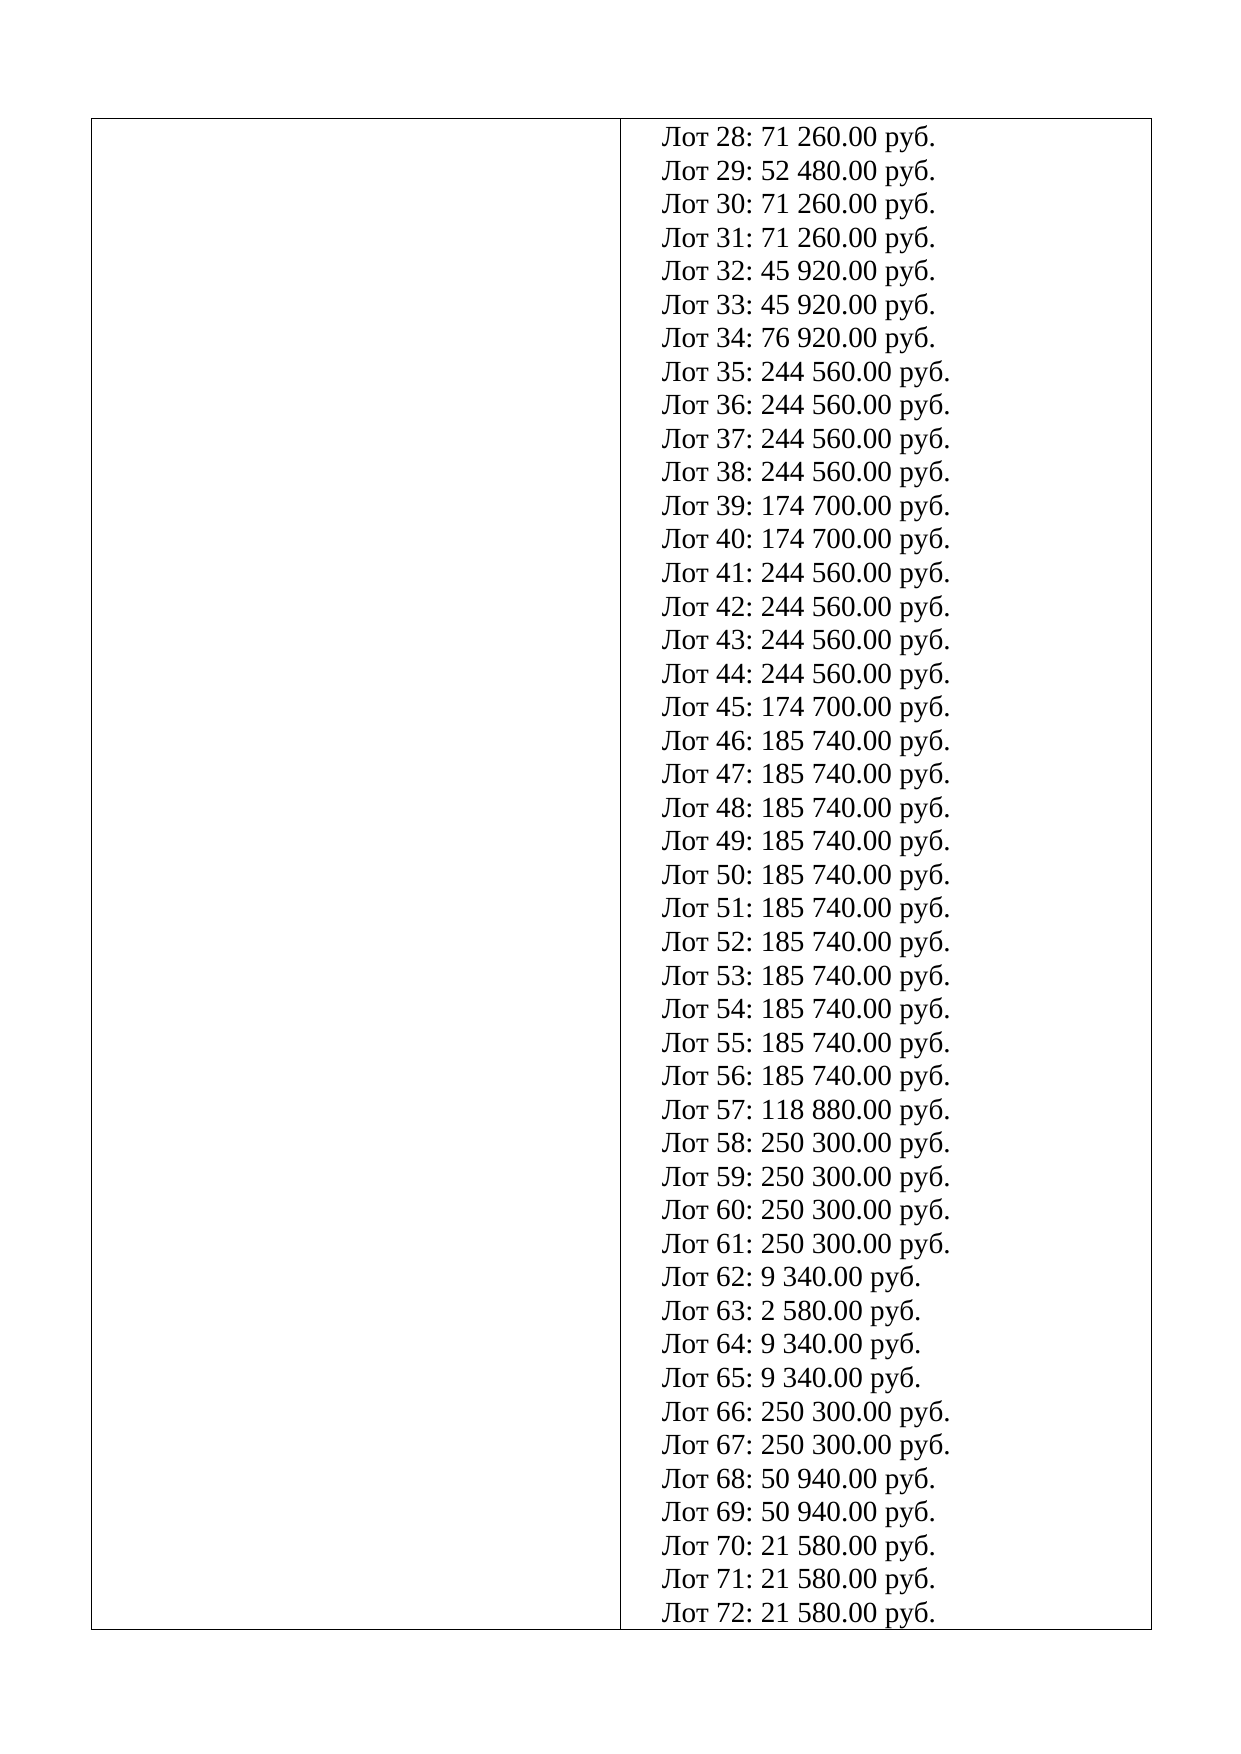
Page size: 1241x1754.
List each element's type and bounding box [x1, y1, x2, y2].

table_cell [621, 119, 1151, 1628]
table_cell [92, 119, 620, 1628]
